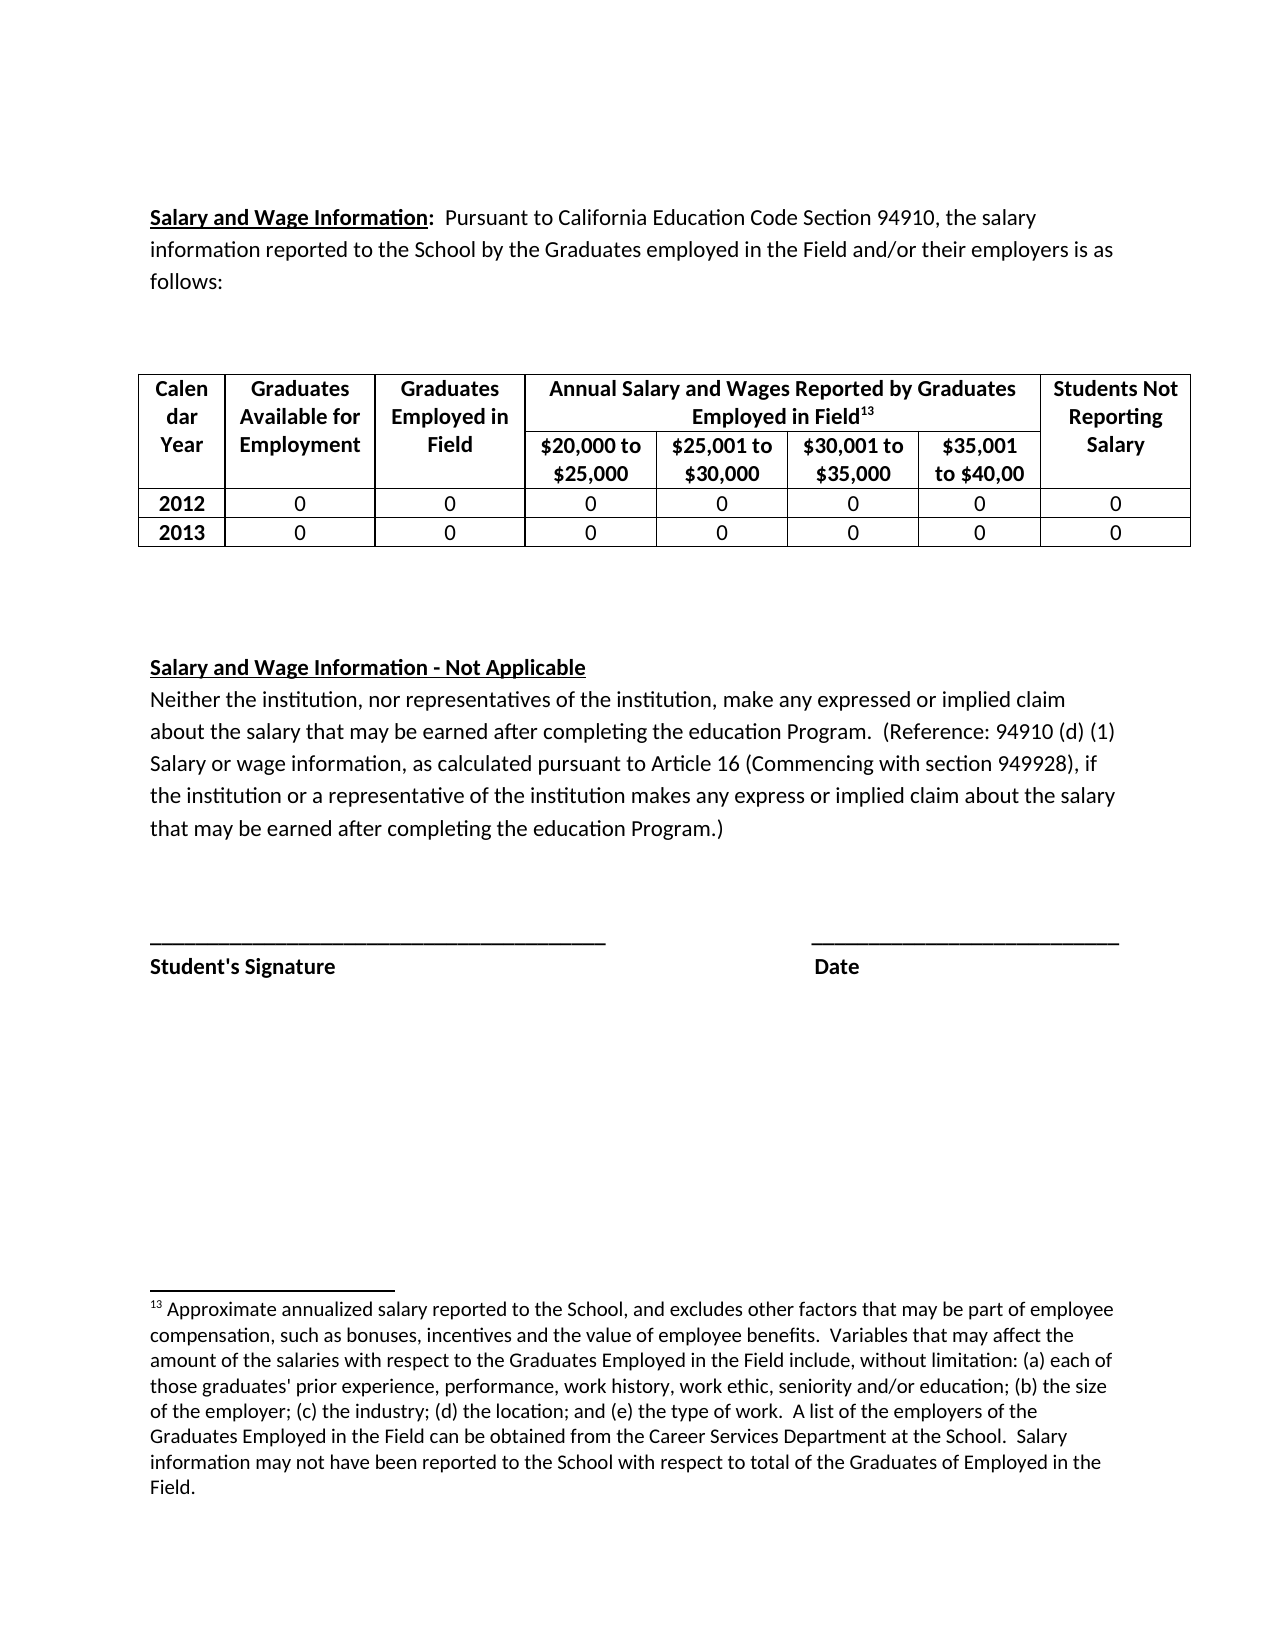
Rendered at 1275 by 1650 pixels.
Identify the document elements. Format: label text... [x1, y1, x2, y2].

table_cell 0 [1041, 518, 1190, 546]
table_cell 0 [657, 518, 787, 546]
table_header Annual Salary and Wages Reported by Graduates Employed in Field [526, 375, 1040, 431]
table_cell 0 [657, 489, 787, 517]
table_cell 0 [376, 489, 524, 517]
table_header Students Not Reporting Salary [1041, 375, 1190, 488]
table_cell 0 [788, 489, 918, 517]
table_header Graduates Available for Employment [226, 375, 374, 488]
table_cell $30,001 to $35,000 [788, 432, 918, 488]
table_cell 0 [226, 489, 374, 517]
table_cell $35,001 to $40,00 [919, 432, 1040, 488]
text Salary and Wage Information - Not Applicable Neither the institution, nor representatives of the institution, make any expressed or implied claim about the salary that may be earned after completing the education Program. (Reference: 94910 (d) (1) Salary or wage information, as calculated pursuant to Article 16 (Commencing with section 949928), if the institution or a representative of the institution makes any express or implied claim about the salary that may be earned after completing the education Program.) [150, 653, 1125, 842]
text ________________________________________ ___________________________ Student's Signature Date [150, 920, 1125, 980]
table_cell $20,000 to $25,000 [526, 432, 656, 488]
table_header Graduates Employed in Field [376, 375, 524, 488]
table_cell 0 [1041, 489, 1190, 517]
table_cell 2013 [139, 518, 224, 546]
text Salary and Wage Information: Pursuant to California Education Code Section 94910, the salary information reported to the School by the Graduates employed in the Field and/or their employers is as follows: [150, 203, 1125, 295]
table_cell 0 [919, 489, 1040, 517]
table_cell $25,001 to $30,000 [657, 432, 787, 488]
table_cell 0 [376, 518, 524, 546]
table_header Calendar Year [139, 375, 224, 488]
table_cell 0 [919, 518, 1040, 546]
table_cell 2012 [139, 489, 224, 517]
table_cell 0 [526, 518, 656, 546]
table_cell 0 [788, 518, 918, 546]
table_cell 0 [526, 489, 656, 517]
table_cell 0 [226, 518, 374, 546]
